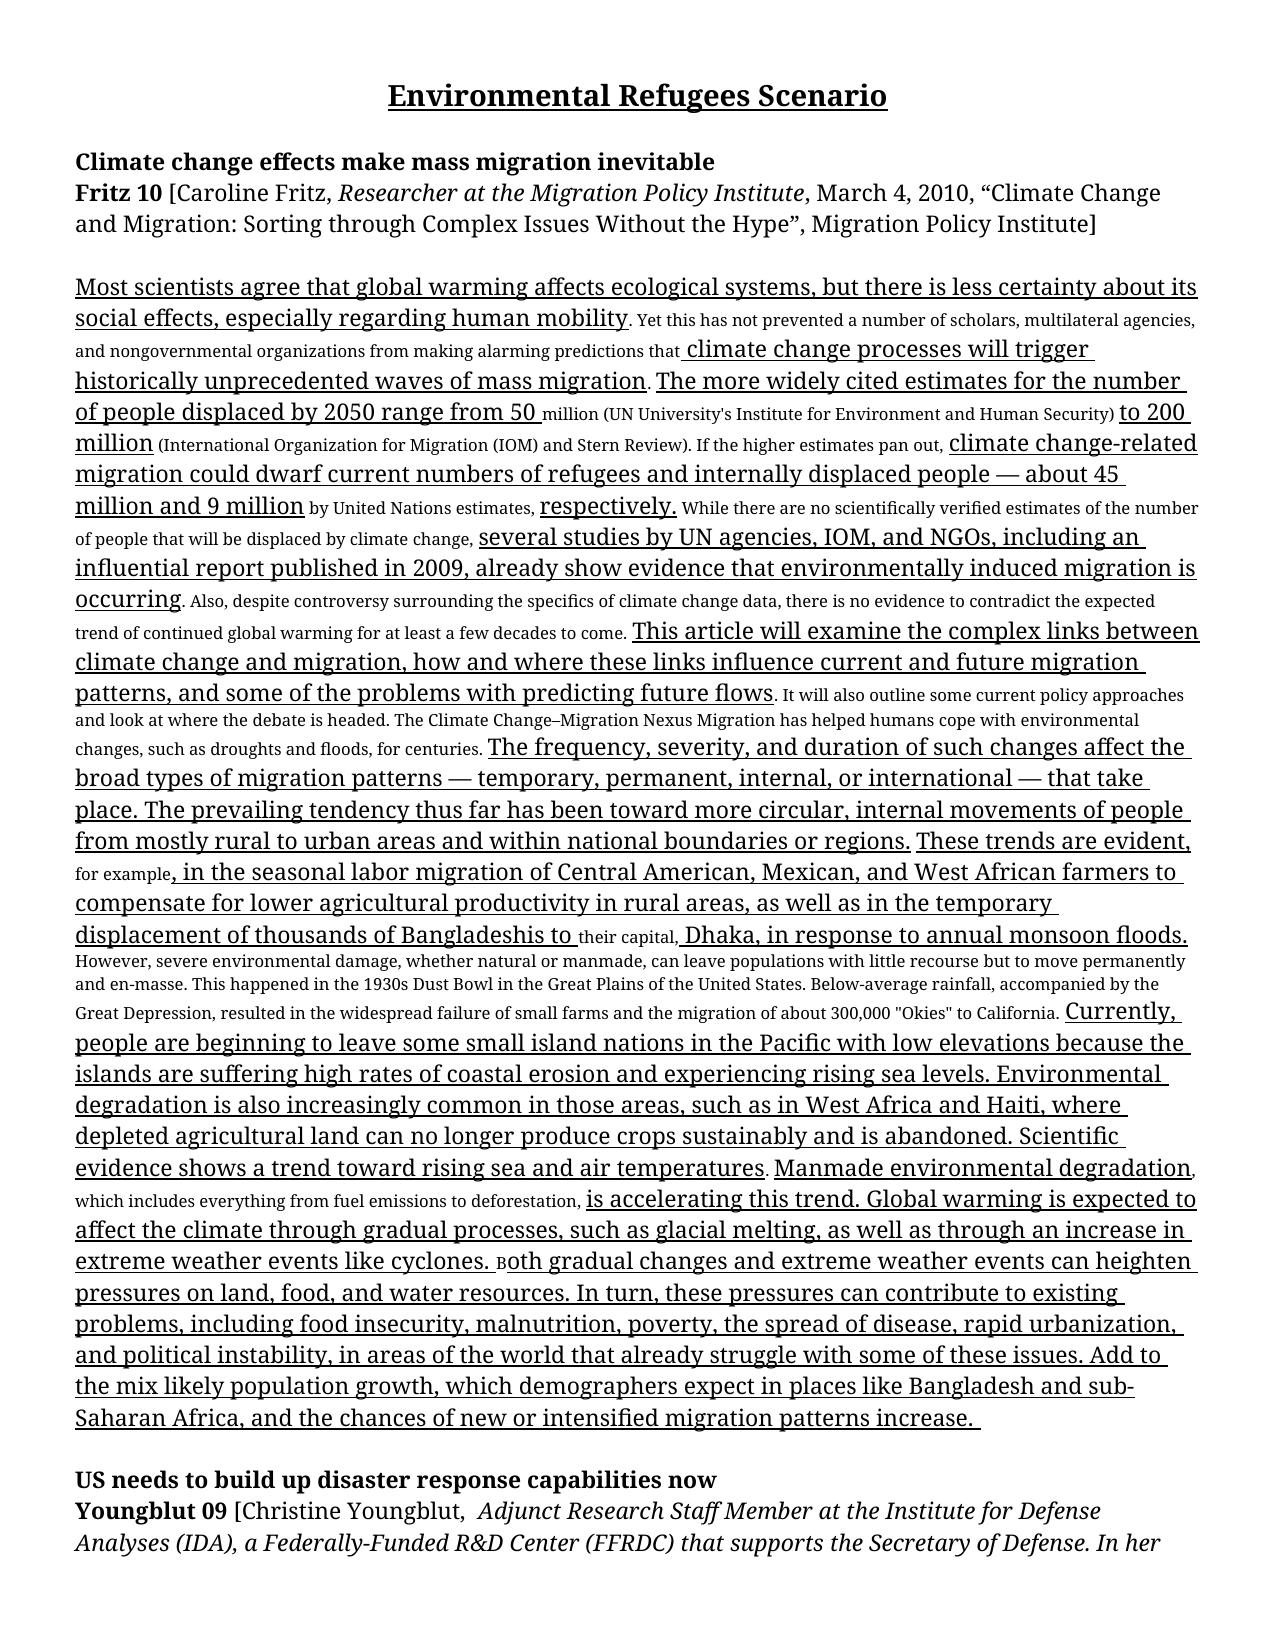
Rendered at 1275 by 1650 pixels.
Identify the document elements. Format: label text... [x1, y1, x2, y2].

text Fritz 10 [Caroline Fritz, Researcher at the Migration Policy Institute, March 4, 2010, “Climate Change and Migration: Sorting through Complex Issues Without the Hype”, Migration Policy Institute] [75, 177, 1200, 240]
text US needs to build up disaster response capabilities now [75, 1464, 1200, 1495]
text Most scientists agree that global warming affects ecological systems, but there is less certainty about its social effects, especially regarding human mobility. Yet this has not prevented a number of scholars, multilateral agencies, and nongovernmental organizations from making alarming predictions that climate change processes will trigger historically unprecedented waves of mass migration. The more widely cited estimates for the number of people displaced by 2050 range from 50 million (UN University's Institute for Environment and Human Security) to 200 million (International Organization for Migration (IOM) and Stern Review). If the higher estimates pan out, climate change-related migration could dwarf current numbers of refugees and internally displaced people — about 45 million and 9 million by United Nations estimates, respectively. While there are no scientifically verified estimates of the number of people that will be displaced by climate change, several studies by UN agencies, IOM, and NGOs, including an influential report published in 2009, already show evidence that environmentally induced migration is occurring. Also, despite controversy surrounding the specifics of climate change data, there is no evidence to contradict the expected trend of continued global warming for at least a few decades to come. This article will examine the complex links between climate change and migration, how and where these links influence current and future migration patterns, and some of the problems with predicting future flows. It will also outline some current policy approaches and look at where the debate is headed. The Climate Change–Migration Nexus Migration has helped humans cope with environmental changes, such as droughts and floods, for centuries. The frequency, severity, and duration of such changes affect the broad types of migration patterns — temporary, permanent, internal, or international — that take place. The prevailing tendency thus far has been toward more circular, internal movements of people from mostly rural to urban areas and within national boundaries or regions. These trends are evident, for example, in the seasonal labor migration of Central American, Mexican, and West African farmers to compensate for lower agricultural productivity in rural areas, as well as in the temporary displacement of thousands of Bangladeshis to their capital, Dhaka, in response to annual monsoon floods. However, severe environmental damage, whether natural or manmade, can leave populations with little recourse but to move permanently and en-masse. This happened in the 1930s Dust Bowl in the Great Plains of the United States. Below-average rainfall, accompanied by the Great Depression, resulted in the widespread failure of small farms and the migration of about 300,000 "Okies" to California. Currently, people are beginning to leave some small island nations in the Pacific with low elevations because the islands are suffering high rates of coastal erosion and experiencing rising sea levels. Environmental degradation is also increasingly common in those areas, such as in West Africa and Haiti, where depleted agricultural land can no longer produce crops sustainably and is abandoned. Scientific evidence shows a trend toward rising sea and air temperatures. Manmade environmental degradation, which includes everything from fuel emissions to deforestation, is accelerating this trend. Global warming is expected to affect the climate through gradual processes, such as glacial melting, as well as through an increase in extreme weather events like cyclones. Both gradual changes and extreme weather events can heighten pressures on land, food, and water resources. In turn, these pressures can contribute to existing problems, including food insecurity, malnutrition, poverty, the spread of disease, rapid urbanization, and political instability, in areas of the world that already struggle with some of these issues. Add to the mix likely population growth, which demographers expect in places like Bangladesh and sub-Saharan Africa, and the chances of new or intensified migration patterns increase. [75, 271, 1200, 1433]
subtitle Environmental Refugees Scenario [75, 75, 1200, 115]
text Climate change effects make mass migration inevitable [75, 146, 1200, 177]
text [75, 1495, 1200, 1558]
